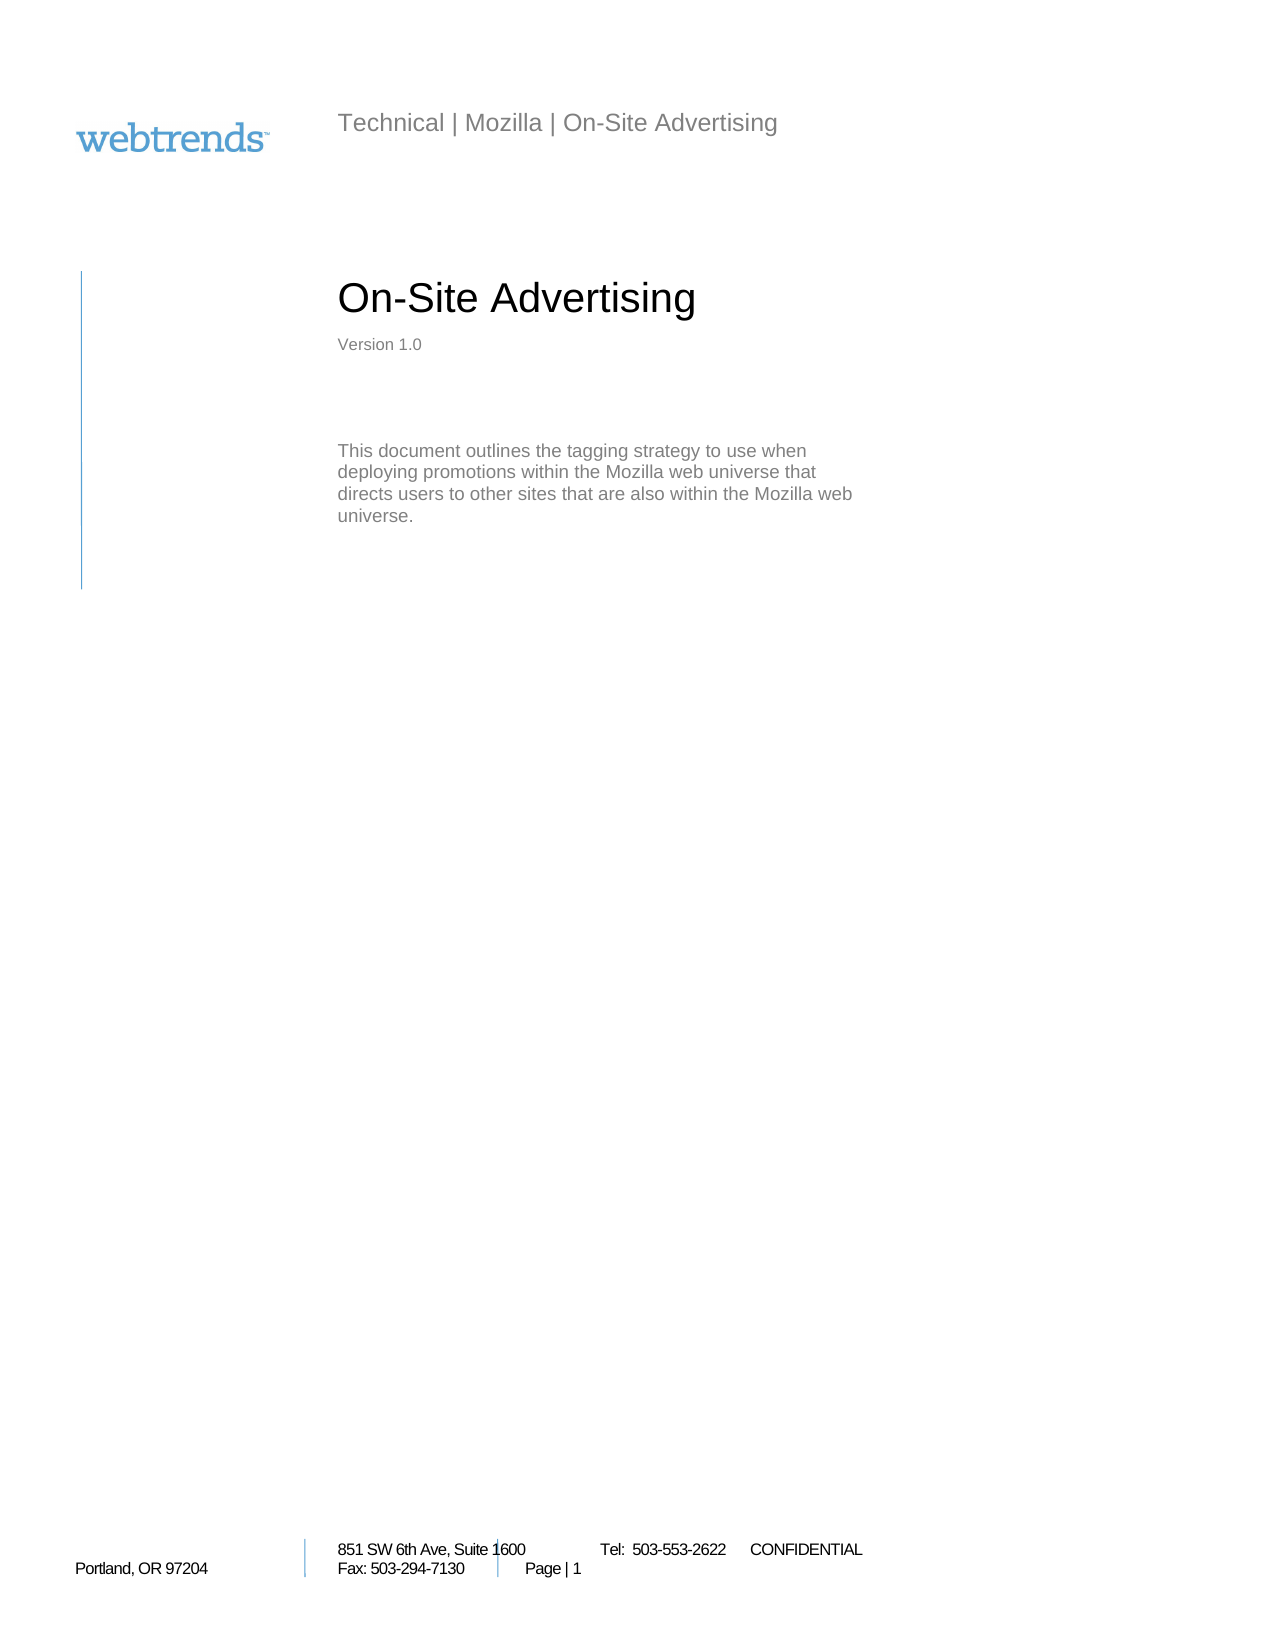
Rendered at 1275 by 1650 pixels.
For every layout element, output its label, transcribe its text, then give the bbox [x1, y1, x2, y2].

text Version 1.0 [337, 334, 1162, 353]
text This document outlines the tagging strategy to use when deploying promotions within the Mozilla web universe that directs users to other sites that are also within the Mozilla web universe. [337, 440, 862, 526]
title On-Site Advertising [337, 274, 1162, 322]
text Technical | Mozilla | On-Site Advertising [337, 108, 1162, 136]
picture [75, 121, 270, 153]
